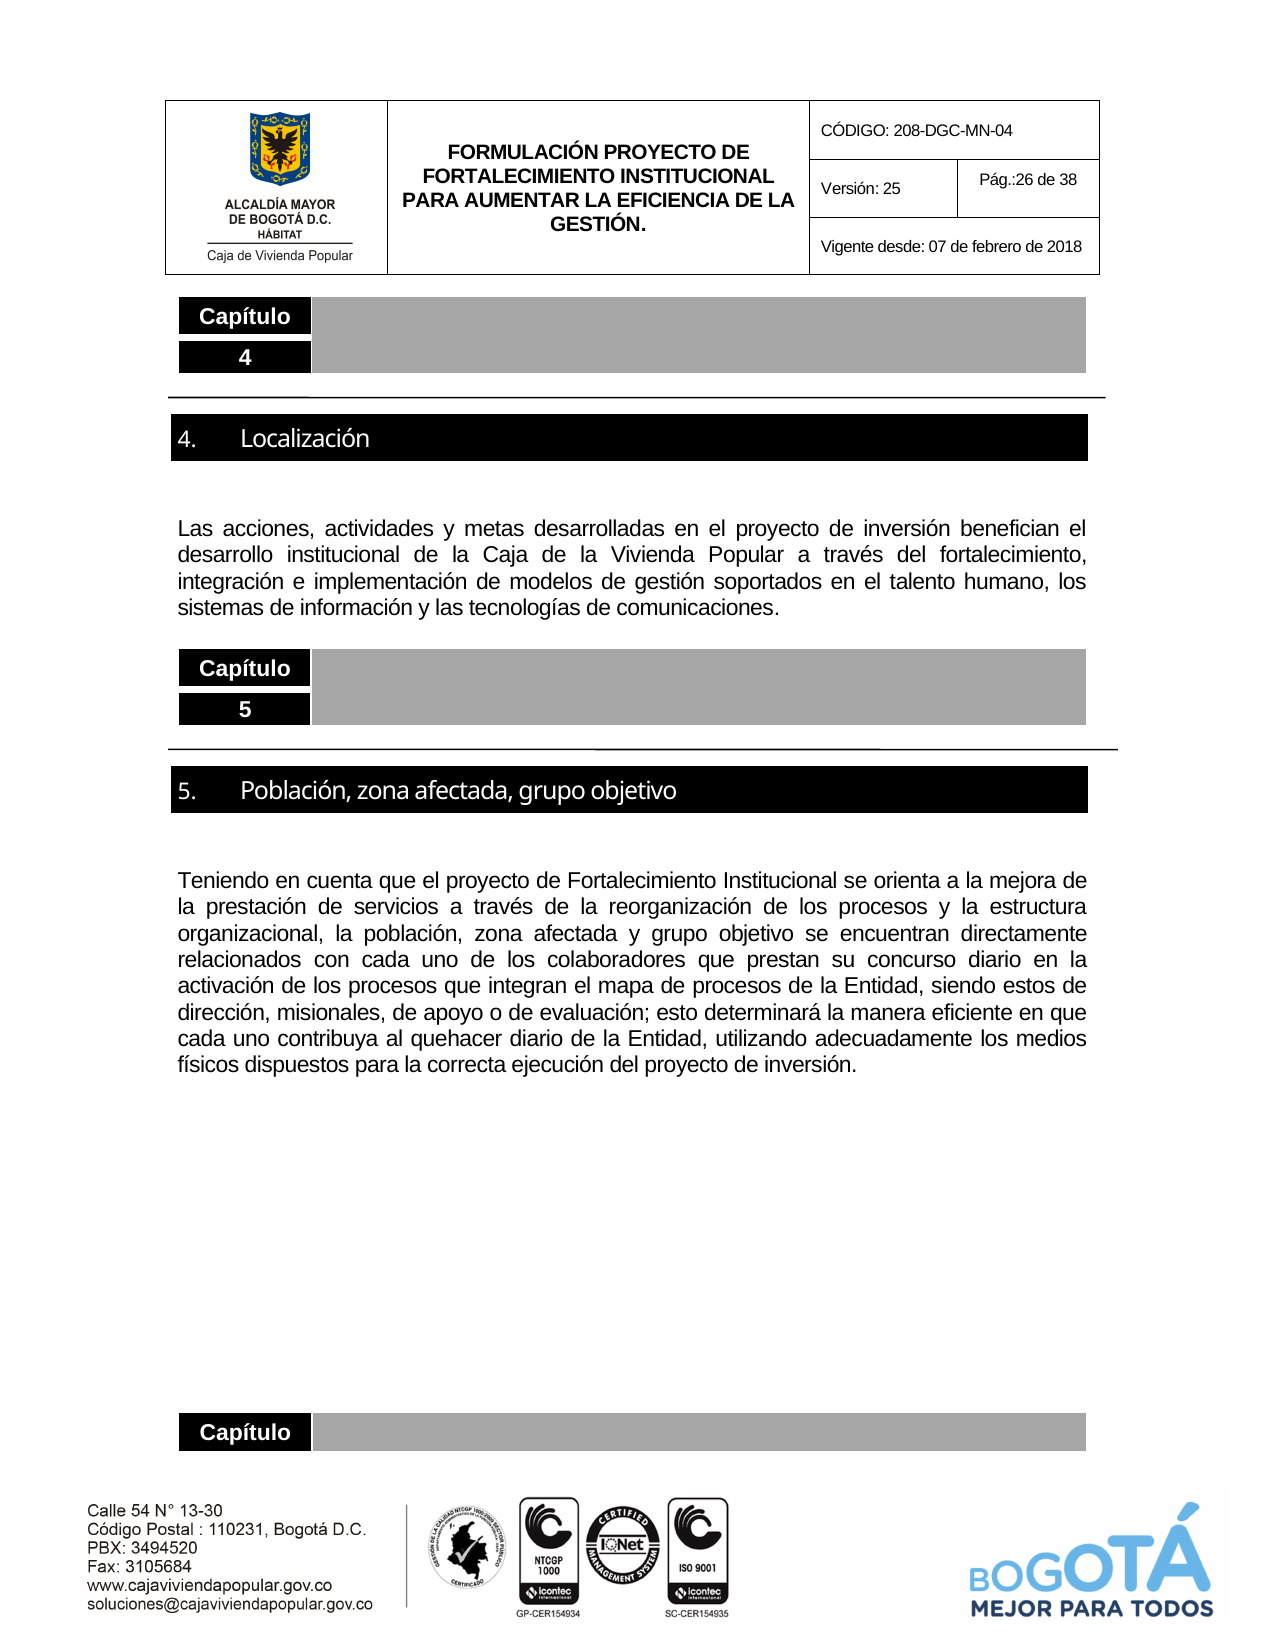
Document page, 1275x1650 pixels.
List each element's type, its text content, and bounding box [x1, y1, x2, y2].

table_header Capítulo [179, 297, 311, 334]
subtitle Localización [171, 414, 1088, 461]
table_header Capítulo [179, 649, 310, 686]
table_cell 5 [179, 693, 310, 725]
table_header [312, 297, 1086, 373]
table_cell 4 [179, 341, 311, 373]
picture [73, 1482, 1227, 1621]
table_header Capítulo [179, 1413, 311, 1451]
table_header [312, 649, 1086, 725]
subtitle Población, zona afectada, grupo objetivo [171, 766, 1088, 813]
table_header [313, 1413, 1086, 1451]
picture [207, 112, 353, 263]
text Las acciones, actividades y metas desarrolladas en el proyecto de inversión benefician el desarrollo institucional de la Caja de la Vivienda Popular a través del fortalecimiento, integración e implementación de modelos de gestión soportados en el talento humano, los sistemas de información y las tecnologías de comunicaciones. [177, 515, 1088, 621]
text Teniendo en cuenta que el proyecto de Fortalecimiento Institucional se orienta a la mejora de la prestación de servicios a través de la reorganización de los procesos y la estructura organizacional, la población, zona afectada y grupo objetivo se encuentran directamente relacionados con cada uno de los colaboradores que prestan su concurso diario en la activación de los procesos que integran el mapa de procesos de la Entidad, siendo estos de dirección, misionales, de apoyo o de evaluación; esto determinará la manera eficiente en que cada uno contribuya al quehacer diario de la Entidad, utilizando adecuadamente los medios físicos dispuestos para la correcta ejecución del proyecto de inversión. [177, 867, 1088, 1078]
